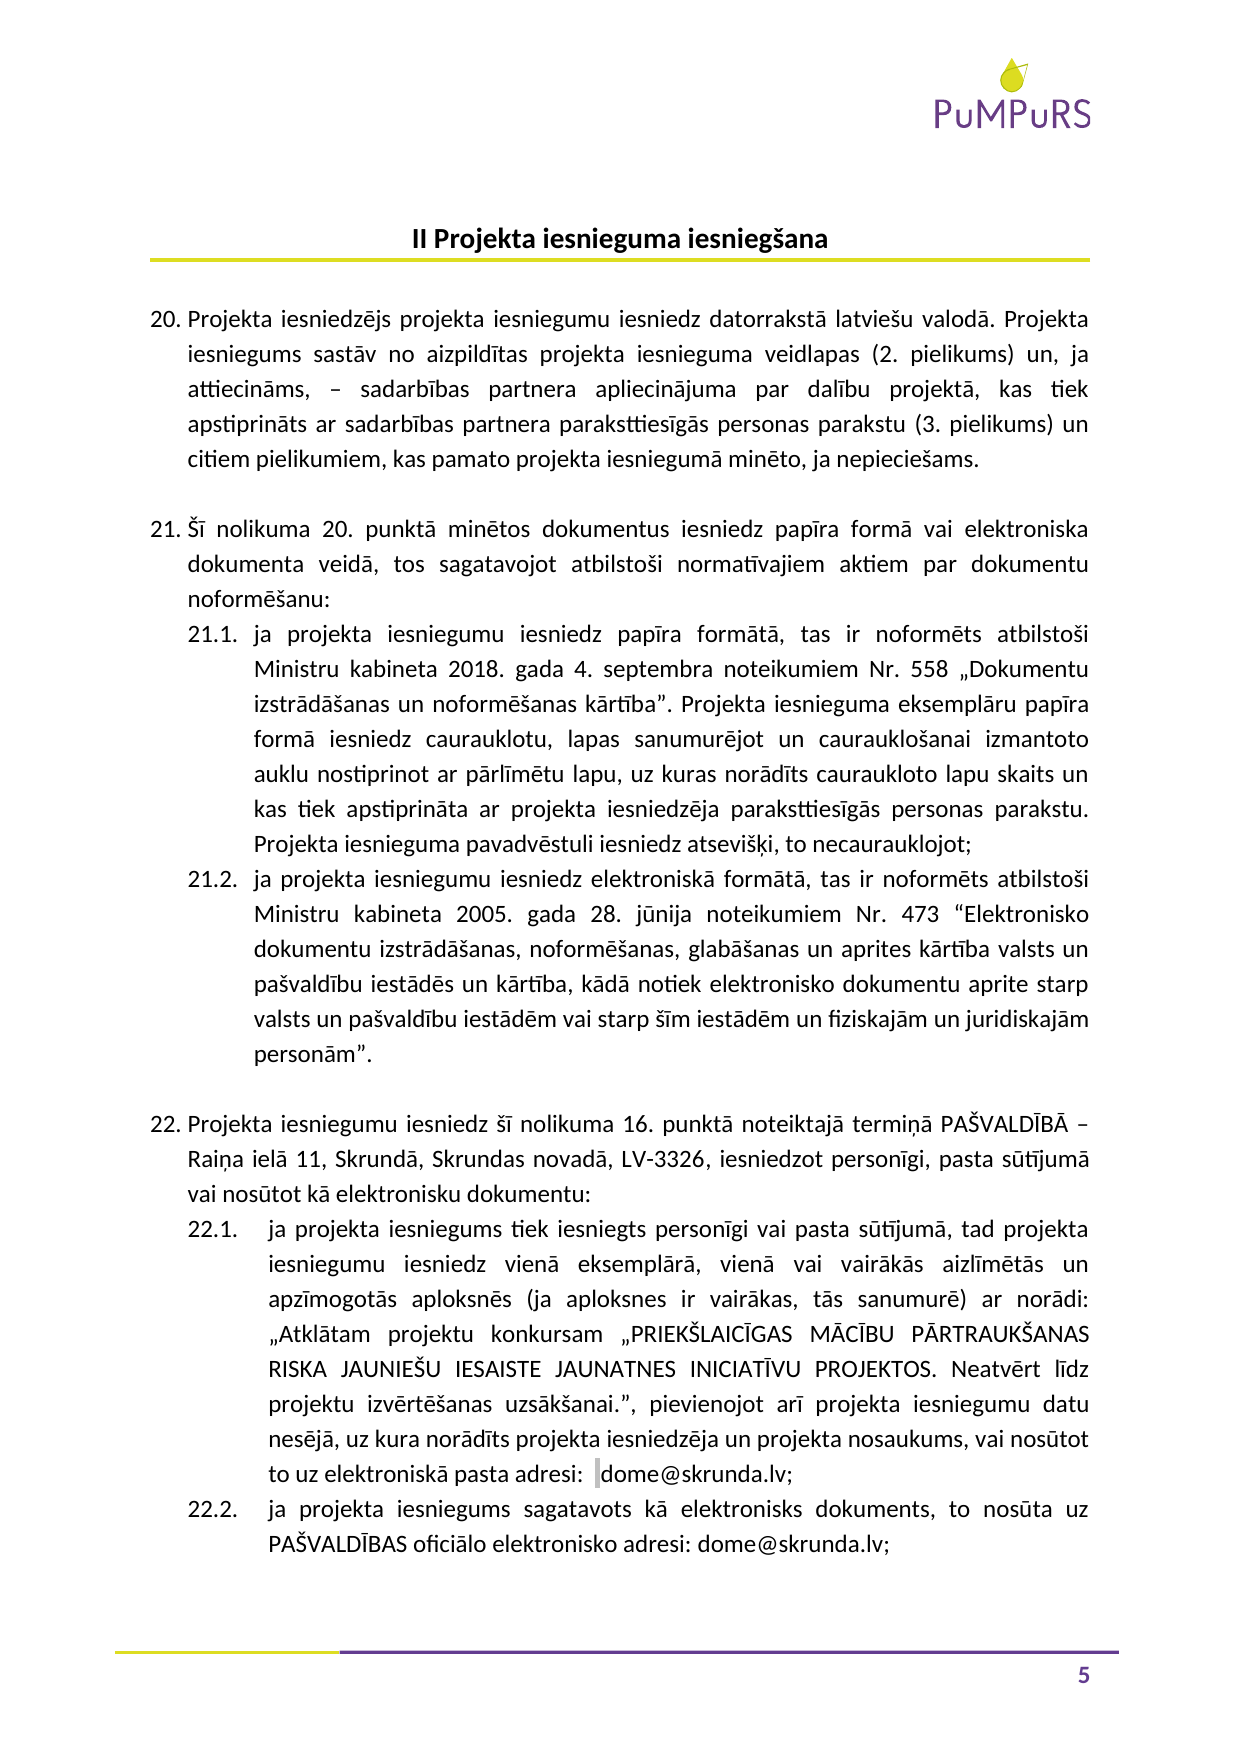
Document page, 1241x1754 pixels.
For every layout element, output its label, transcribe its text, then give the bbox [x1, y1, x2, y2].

subtitle II Projekta iesnieguma iesniegšana [150, 220, 1090, 258]
list ja projekta iesniegumu iesniedz elektroniskā formātā, tas ir noformēts atbilstoši Ministru kabineta 2005. gada 28. jūnija noteikumiem Nr. 473 “Elektronisko dokumentu izstrādāšanas, noformēšanas, glabāšanas un aprites kārtība valsts un pašvaldību iestādēs un kārtība, kādā notiek elektronisko dokumentu aprite starp valsts un pašvaldību iestādēm vai starp šīm iestādēm un fiziskajām un juridiskajām personām”. [187, 863, 1090, 1068]
list ja projekta iesniegumu iesniedz papīra formātā, tas ir noformēts atbilstoši Ministru kabineta 2018. gada 4. septembra noteikumiem Nr. 558 „Dokumentu izstrādāšanas un noformēšanas kārtība”. Projekta iesnieguma eksemplāru papīra formā iesniedz caurauklotu, lapas sanumurējot un caurauklošanai izmantoto auklu nostiprinot ar pārlīmētu lapu, uz kuras norādīts cauraukloto lapu skaits un kas tiek apstiprināta ar projekta iesniedzēja paraksttiesīgās personas parakstu. Projekta iesnieguma pavadvēstuli iesniedz atsevišķi, to necaurauklojot; [187, 618, 1090, 858]
list Šī nolikuma 20. punktā minētos dokumentus iesniedz papīra formā vai elektroniska dokumenta veidā, tos sagatavojot atbilstoši normatīvajiem aktiem par dokumentu noformēšanu: [150, 513, 1090, 613]
list Projekta iesniedzējs projekta iesniegumu iesniedz datorrakstā latviešu valodā. Projekta iesniegums sastāv no aizpildītas projekta iesnieguma veidlapas (2. pielikums) un, ja attiecināms, – sadarbības partnera apliecinājuma par dalību projektā, kas tiek apstiprināts ar sadarbības partnera paraksttiesīgās personas parakstu (3. pielikums) un citiem pielikumiem, kas pamato projekta iesniegumā minēto, ja nepieciešams. [150, 303, 1090, 473]
list ja projekta iesniegums sagatavots kā elektronisks dokuments, to nosūta uz PAŠVALDĪBAS oficiālo elektronisko adresi: ; [187, 1493, 1090, 1558]
list Projekta iesniegumu iesniedz šī nolikuma 16. punktā noteiktajā termiņā PAŠVALDĪBĀ – , iesniedzot personīgi, pasta sūtījumā vai nosūtot kā elektronisku dokumentu: [150, 1108, 1090, 1208]
list ja projekta iesniegums tiek iesniegts personīgi vai pasta sūtījumā, tad projekta iesniegumu iesniedz vienā eksemplārā, vienā vai vairākās aizlīmētās un apzīmogotās aploksnēs (ja aploksnes ir vairākas, tās sanumurē) ar norādi: „Atklātam projektu konkursam „PRIEKŠLAICĪGAS MĀCĪBU PĀRTRAUKŠANAS RISKA JAUNIEŠU IESAISTE JAUNATNES INICIATĪVU PROJEKTOS. Neatvērt līdz projektu izvērtēšanas uzsākšanai.”, pievienojot arī projekta iesniegumu datu nesējā, uz kura norādīts projekta iesniedzēja un projekta nosaukums, vai nosūtot to uz elektroniskā pasta adresi: [187, 1213, 1090, 1488]
